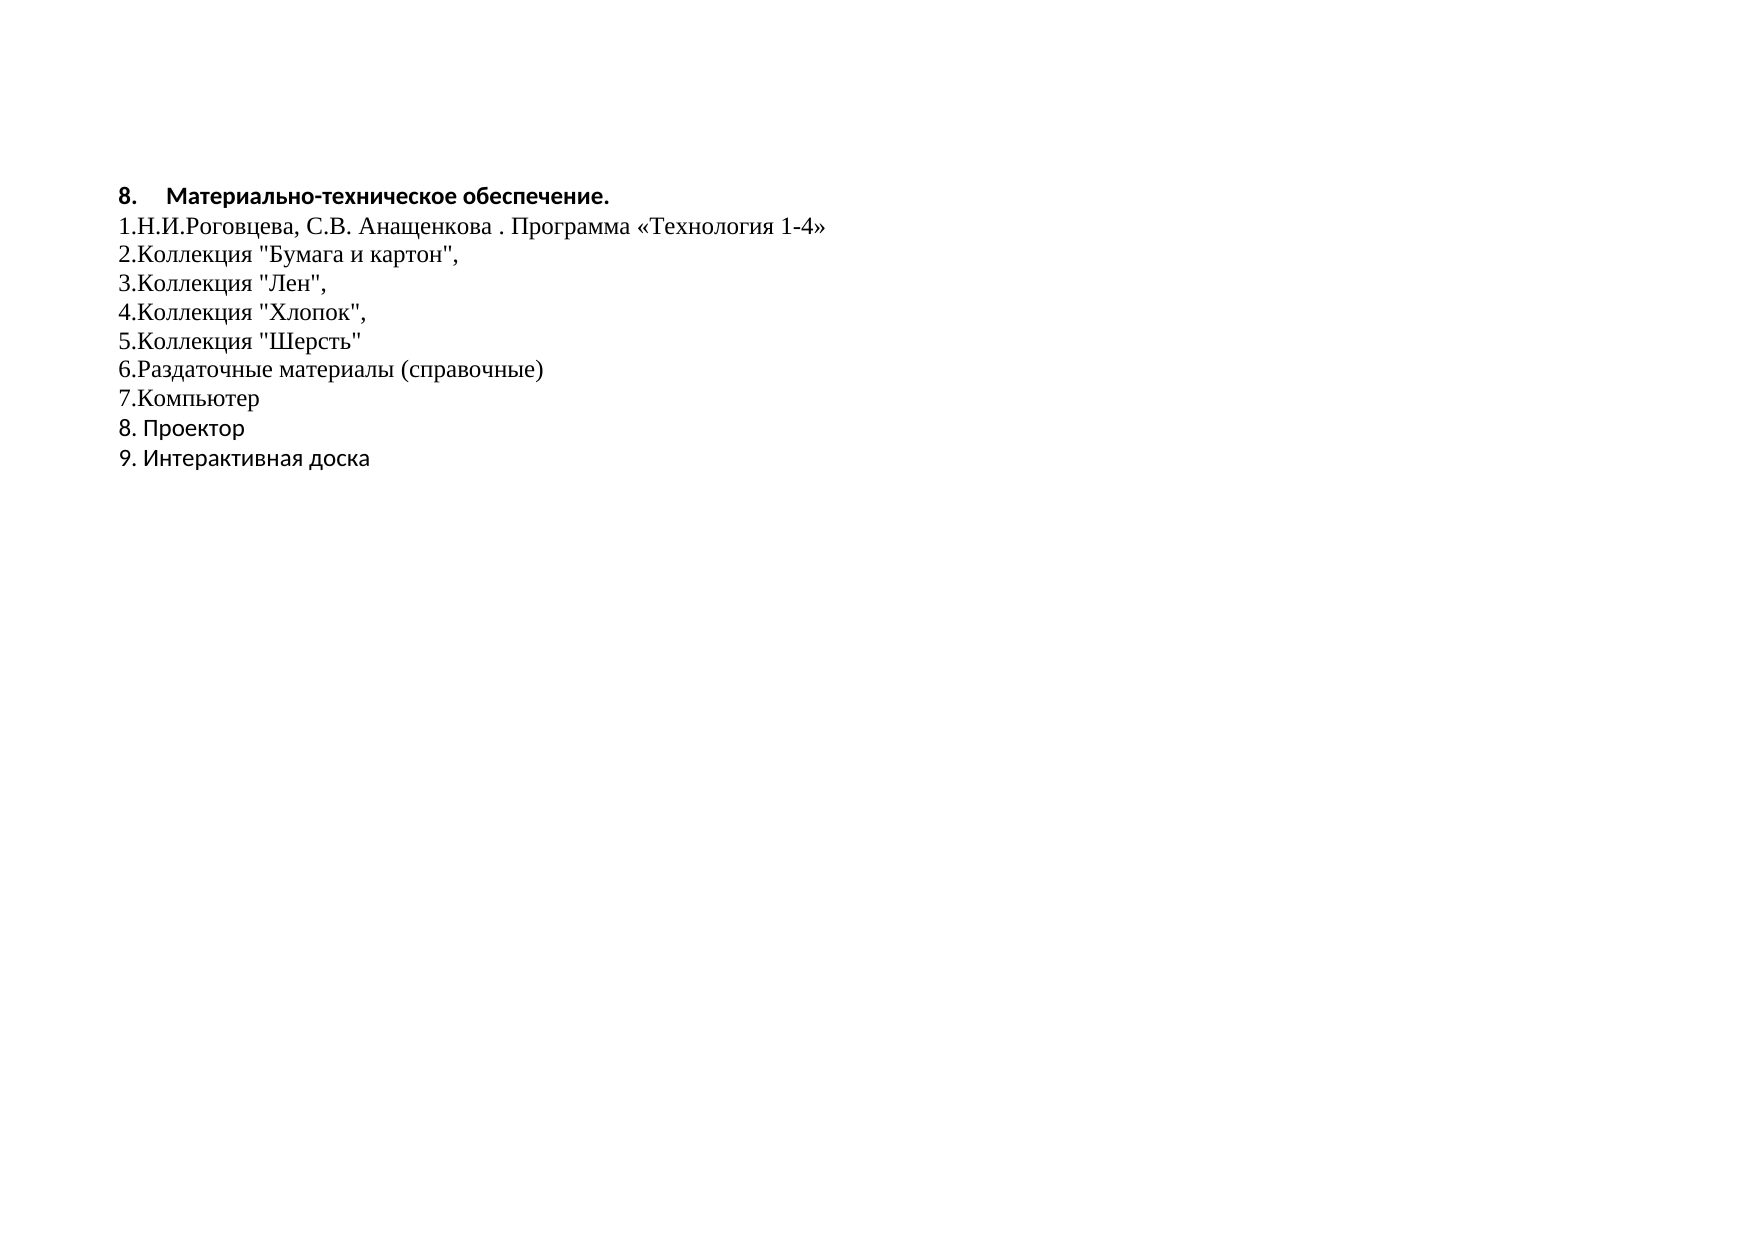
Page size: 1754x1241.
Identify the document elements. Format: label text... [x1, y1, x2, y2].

text 6.Раздаточные материалы (справочные) 7.Компьютер [118, 354, 1636, 412]
text 2.Коллекция "Бумага и картон", [118, 239, 1636, 268]
text 1.Н.И.Роговцева, С.В. Анащенкова . Программа «Технология 1-4» [118, 211, 1636, 239]
text 8. Проектор [118, 412, 1636, 442]
text 9. Интерактивная доска [118, 442, 1636, 473]
text 8. Материально-техническое обеспечение. [118, 180, 1636, 211]
text 3.Коллекция "Лен", [118, 268, 1636, 297]
text 4.Коллекция "Хлопок", [118, 297, 1636, 326]
text 5.Коллекция "Шерсть" [118, 326, 1636, 354]
